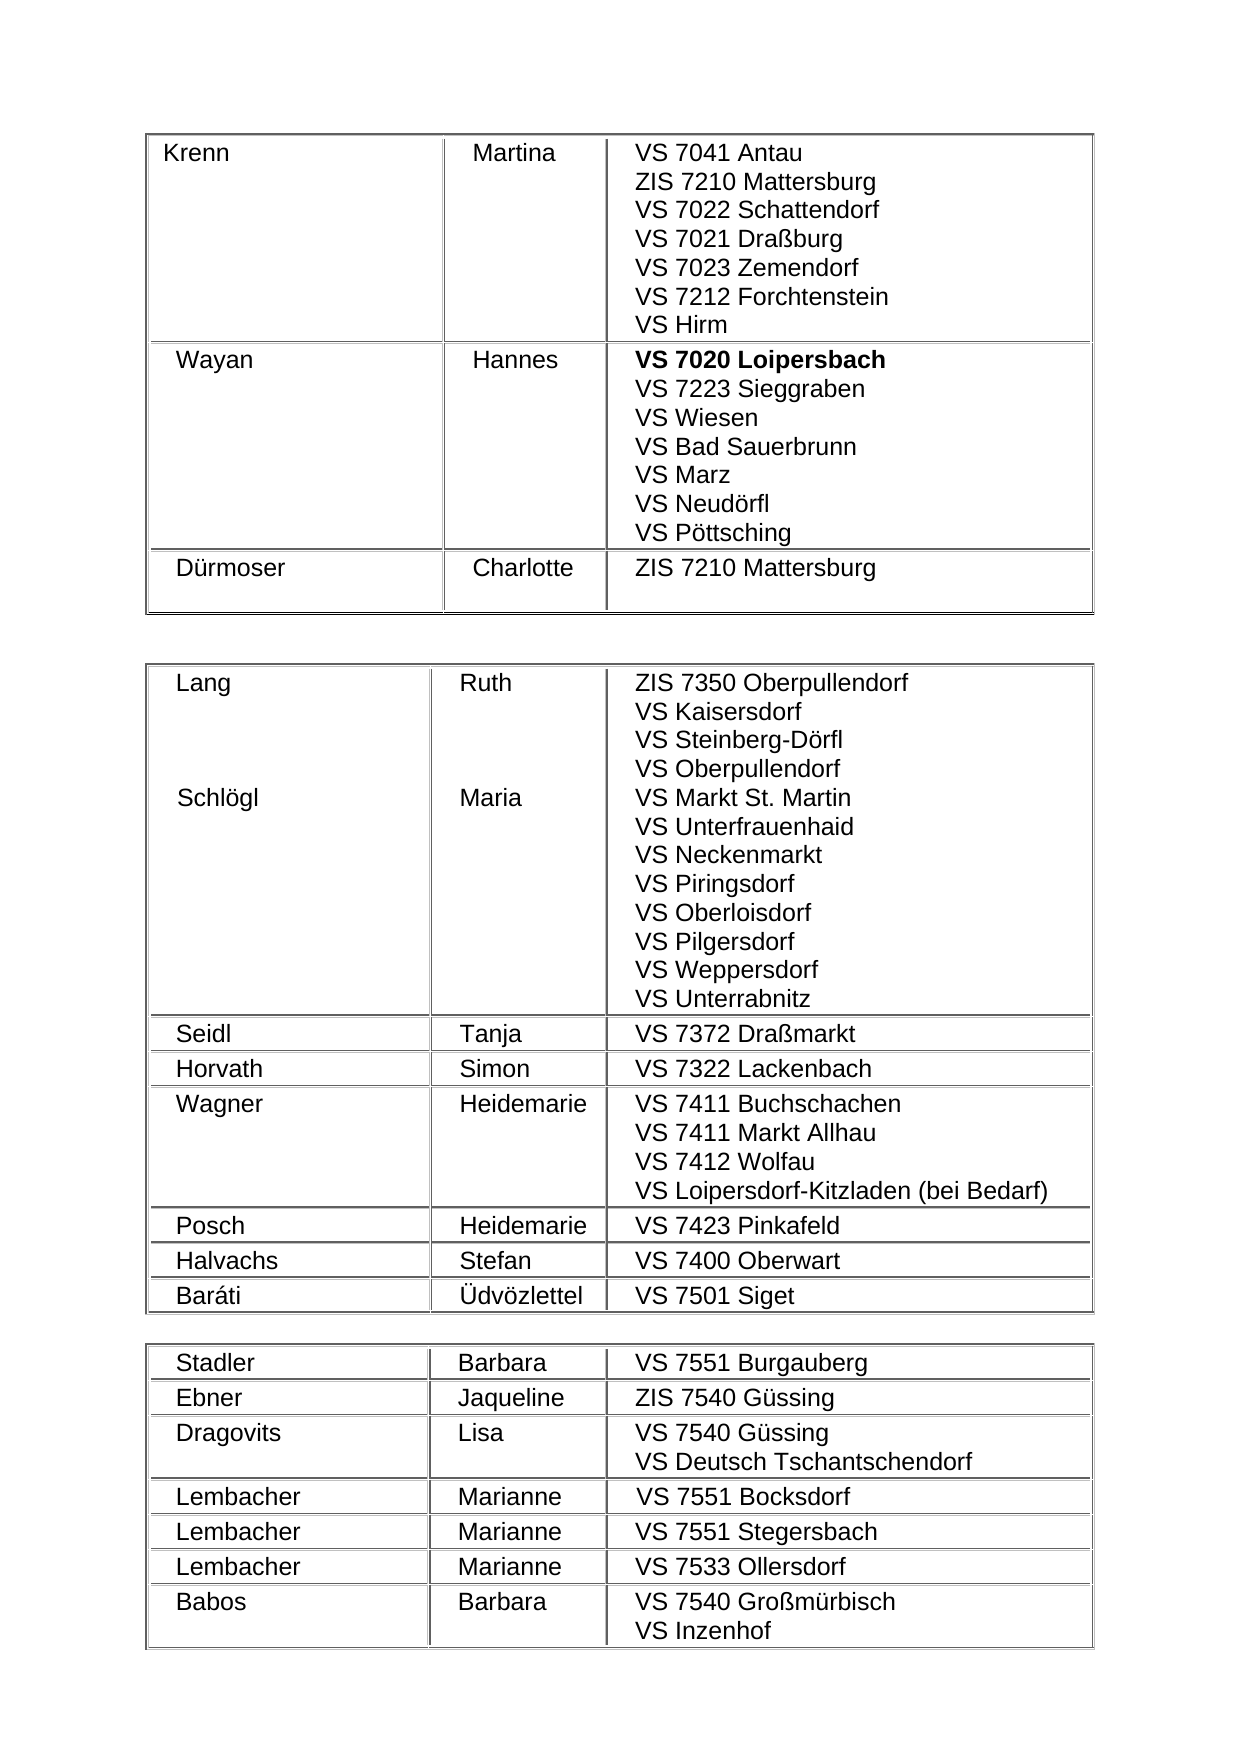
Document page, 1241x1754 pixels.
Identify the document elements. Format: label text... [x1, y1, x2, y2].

table_cell Stefan [432, 1244, 605, 1276]
table_cell VS 7501 Siget [606, 1276, 1092, 1311]
table_cell Dürmoser [149, 548, 444, 612]
table_cell Lembacher [149, 1513, 427, 1547]
table_cell Wagner [149, 1085, 429, 1206]
table_header VS 7041 Antau ZIS 7210 Mattersburg VS 7022 Schattendorf VS 7021 Draßburg VS 7023 Zemendorf VS 7212 Forchtenstein VS Hirm [606, 136, 1092, 341]
table_cell VS 7423 Pinkafeld [608, 1206, 1092, 1241]
table_header Krenn [149, 136, 444, 341]
table_header Stadler [149, 1345, 429, 1378]
table_cell Wayan [147, 341, 444, 548]
table_cell VS 7540 Güssing VS Deutsch Tschantschendorf [608, 1414, 1092, 1477]
table_cell Horvath [149, 1050, 429, 1084]
table_header Ruth Maria [431, 667, 606, 1014]
table_cell VS 7020 Loipersbach VS 7223 Sieggraben VS Wiesen VS Bad Sauerbrunn VS Marz VS Neudörfl VS Pöttsching [606, 341, 1093, 548]
table_cell VS 7540 Großmürbisch VS Inzenhof [606, 1583, 1093, 1646]
table_cell Baráti [149, 1276, 431, 1311]
table_header ZIS 7350 Oberpullendorf VS Kaisersdorf VS Steinberg-Dörfl VS Oberpullendorf VS Markt St. Martin VS Unterfrauenhaid VS Neckenmarkt VS Piringsdorf VS Oberloisdorf VS Pilgersdorf VS Weppersdorf VS Unterrabnitz [606, 667, 1092, 1014]
table_cell Heidemarie [432, 1088, 605, 1206]
table_cell Charlotte [444, 552, 606, 612]
table_cell ZIS 7210 Mattersburg [606, 548, 1092, 612]
table_cell Lembacher [149, 1477, 427, 1512]
table_cell VS 7372 Draßmarkt [608, 1014, 1092, 1049]
table_header VS 7551 Burgauberg [606, 1347, 1092, 1378]
table_header Barbara [429, 1347, 606, 1378]
table_cell VS 7551 Stegersbach [608, 1513, 1092, 1547]
table_cell Jaqueline [431, 1382, 605, 1413]
table_cell Marianne [431, 1551, 605, 1583]
table_cell VS 7400 Oberwart [608, 1241, 1092, 1276]
table_cell VS 7411 Buchschachen VS 7411 Markt Allhau VS 7412 Wolfau VS Loipersdorf-Kitzladen (bei Bedarf) [608, 1085, 1092, 1206]
table_cell Üdvözlettel [431, 1280, 606, 1311]
table_cell Marianne [431, 1516, 605, 1547]
table_cell Heidemarie [432, 1209, 605, 1241]
table_cell Tanja [432, 1018, 605, 1049]
table_cell VS 7551 Bocksdorf [608, 1477, 1092, 1512]
table_cell VS 7322 Lackenbach [608, 1050, 1092, 1084]
table_cell Babos [147, 1583, 429, 1646]
table_header Lang Schlögl [149, 667, 431, 1014]
table_cell VS 7533 Ollersdorf [608, 1548, 1092, 1583]
table_cell Lembacher [149, 1548, 427, 1583]
table_cell Dragovits [149, 1414, 427, 1477]
table_cell ZIS 7540 Güssing [608, 1378, 1092, 1413]
table_cell Posch [149, 1206, 429, 1241]
table_cell Marianne [431, 1481, 605, 1512]
table_cell Seidl [149, 1014, 429, 1049]
table_cell Ebner [149, 1378, 427, 1413]
table_cell Halvachs [149, 1241, 429, 1276]
table_cell Hannes [445, 344, 605, 548]
table_cell Barbara [429, 1586, 606, 1646]
table_cell Simon [432, 1053, 605, 1084]
table_header Martina [444, 136, 606, 341]
table_cell Lisa [431, 1417, 605, 1477]
